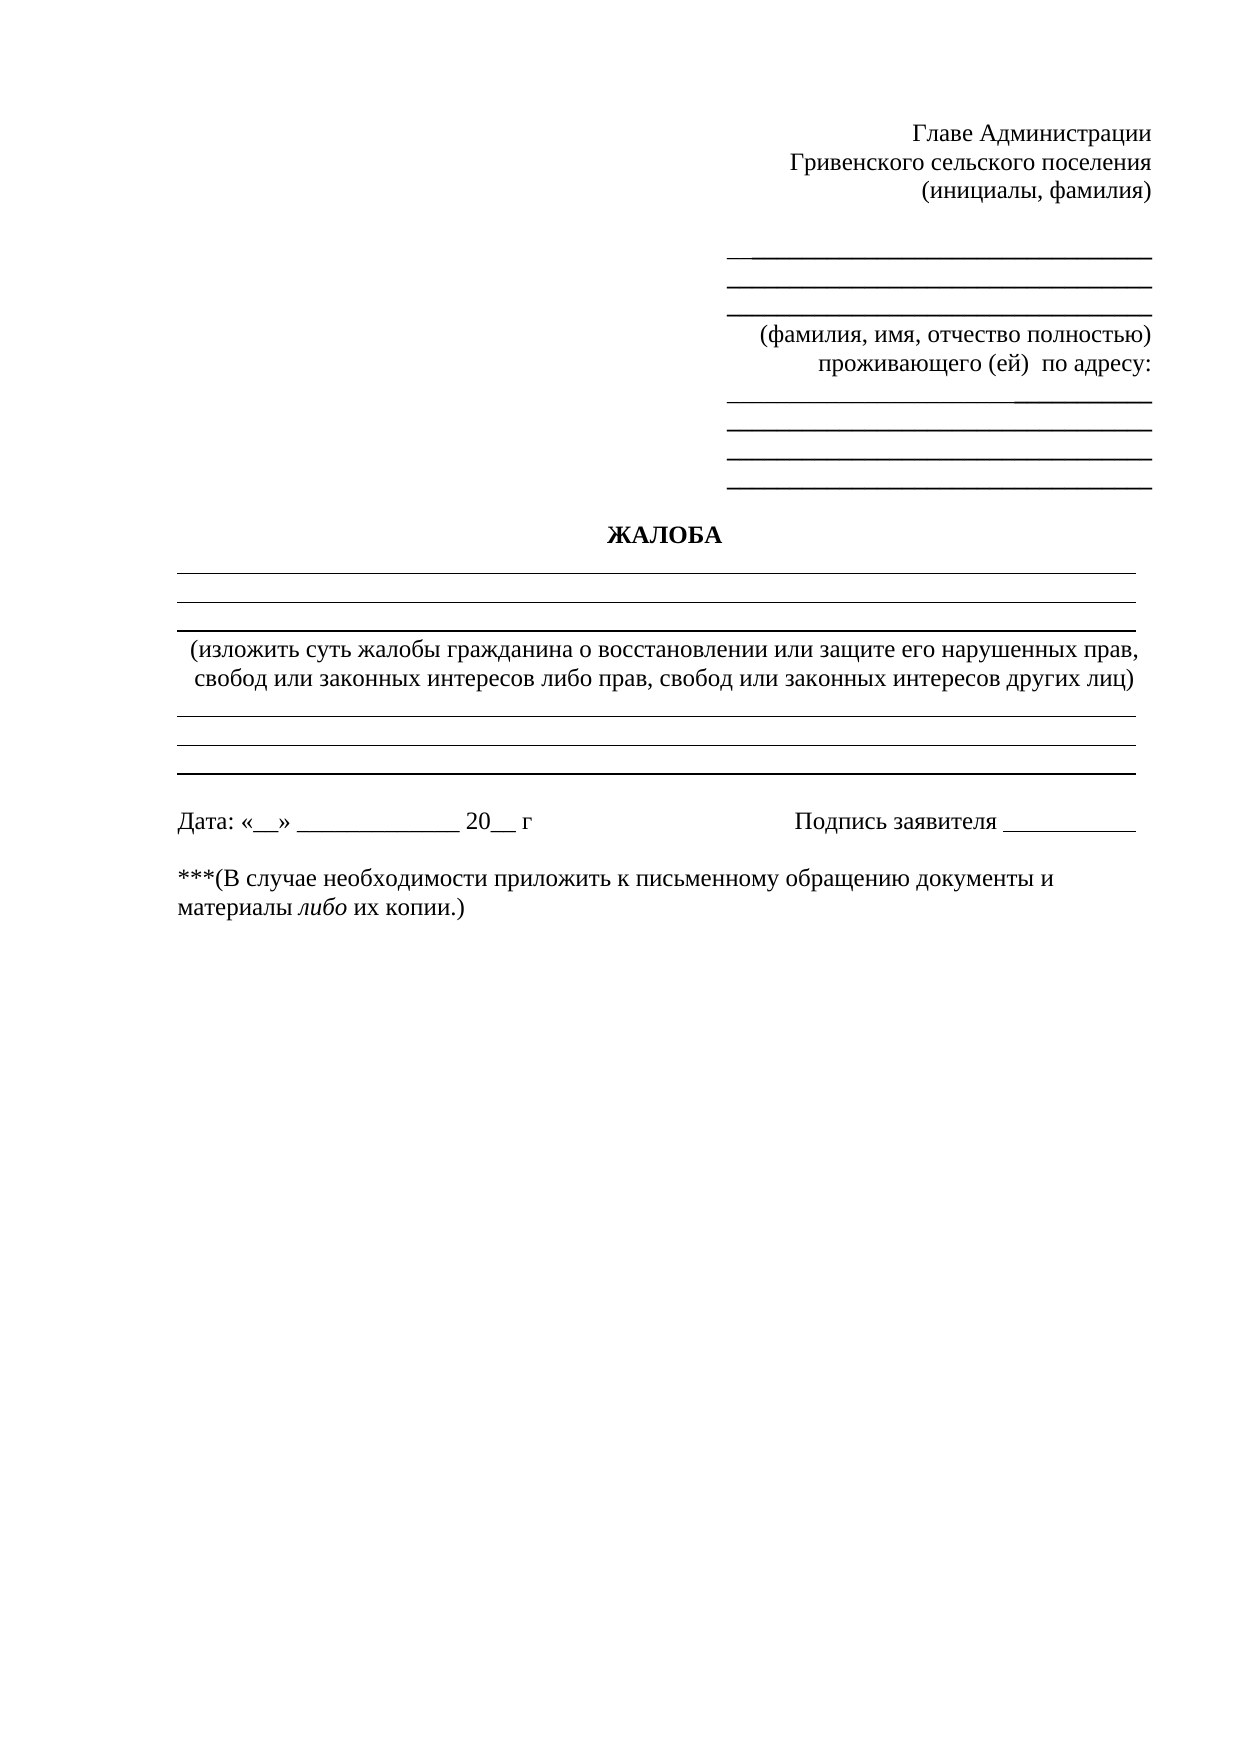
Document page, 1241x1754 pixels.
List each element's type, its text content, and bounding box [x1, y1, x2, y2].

text Гривенского сельского поселения [177, 147, 1152, 176]
text __________________________________ __________________________________ [177, 204, 1152, 291]
text Дата: «__» _____________ 20__ г Подпись заявителя [177, 806, 1152, 835]
text __________________________________ (фамилия, имя, отчество полностью) проживающего (ей) по адресу: __________________________________ [177, 291, 1152, 406]
text __________________________________ __________________________________ [177, 434, 1152, 520]
text (инициалы, фамилия) [177, 176, 1152, 204]
text Главе Администрации [177, 118, 1152, 147]
text ***(В случае необходимости приложить к письменному обращению документы и материалы либо их копии.) [177, 863, 1152, 921]
text __________________________________ [177, 406, 1152, 434]
text (изложить суть жалобы гражданина о восстановлении или защите его нарушенных прав, свобод или законных интересов либо прав, свобод или законных интересов других лиц) [177, 634, 1152, 692]
text ЖАЛОБА [177, 520, 1152, 549]
